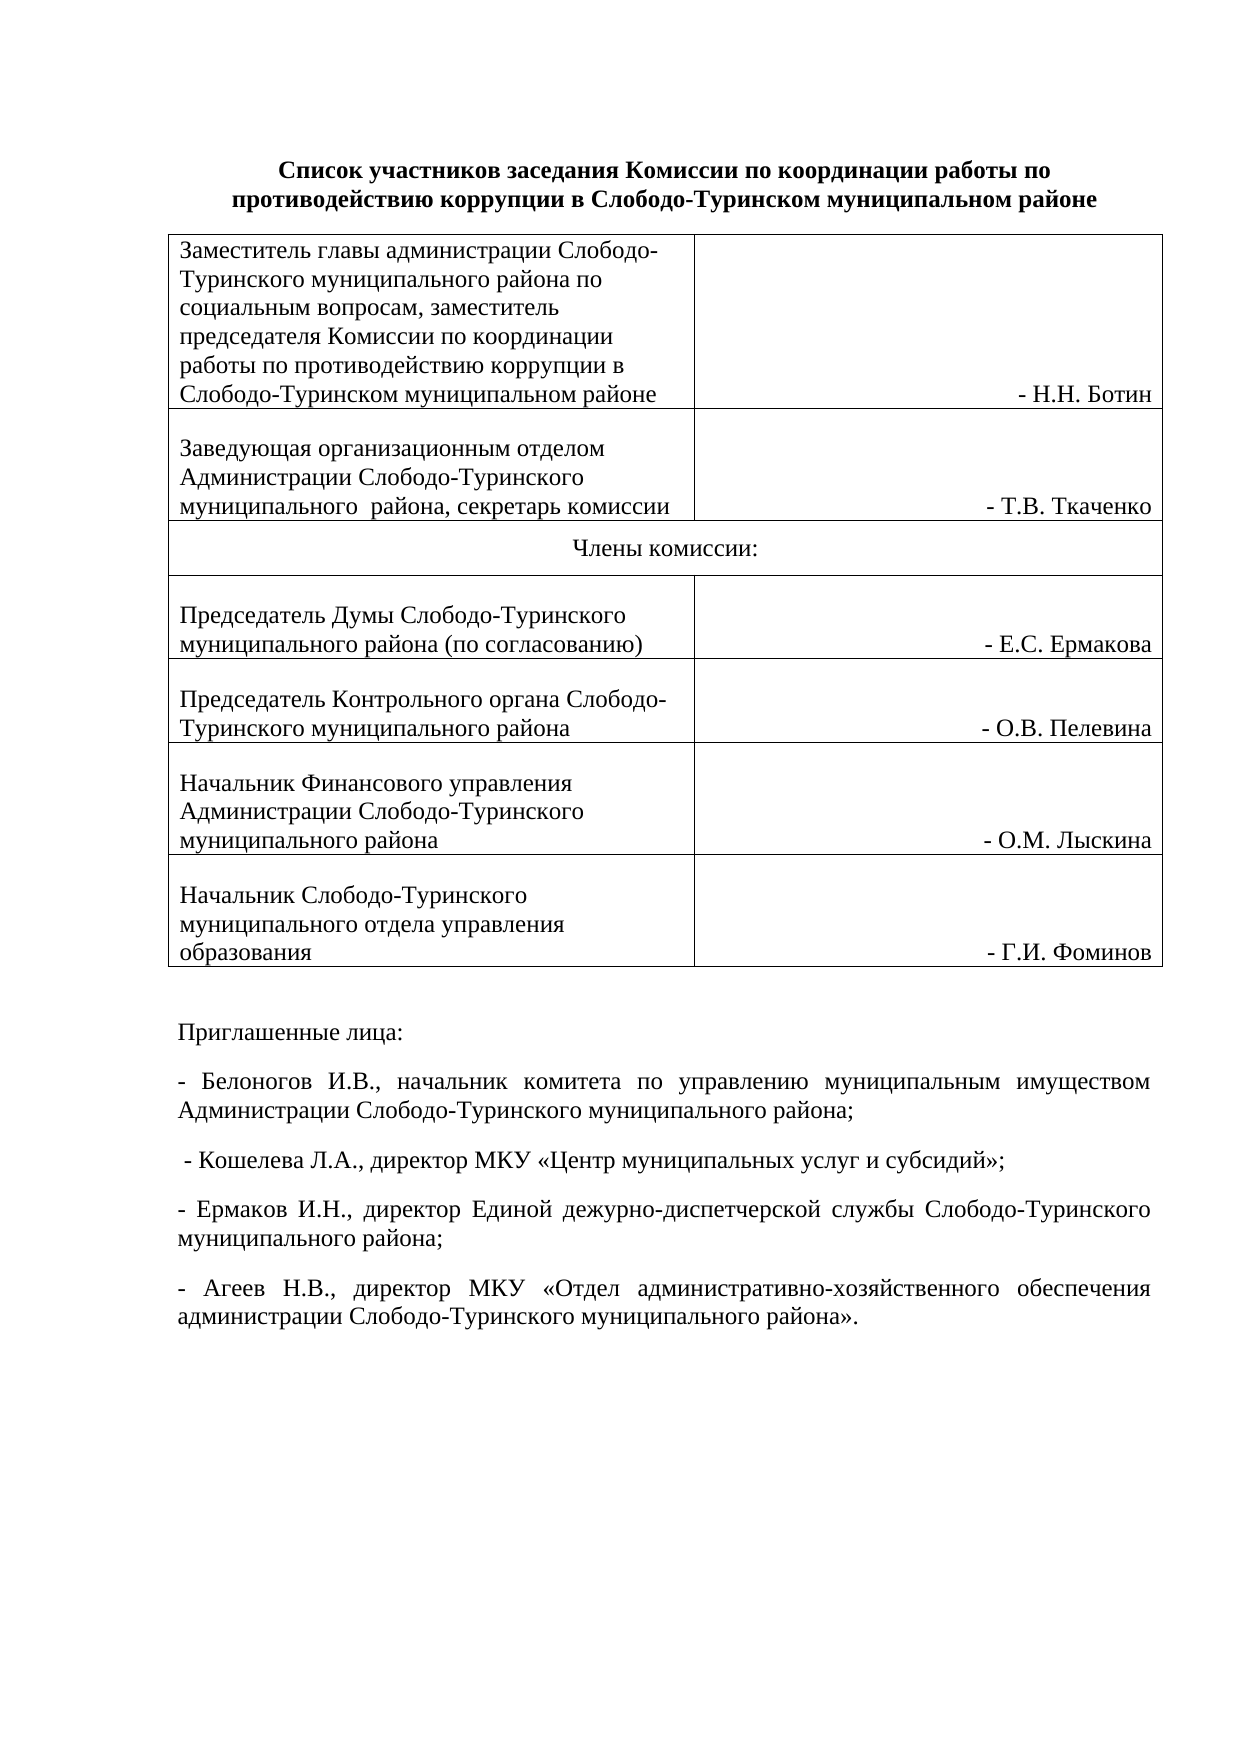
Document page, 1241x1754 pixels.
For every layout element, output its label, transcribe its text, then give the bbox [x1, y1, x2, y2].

table_cell Председатель Контрольного органа Слободо-Туринского муниципального района [169, 659, 694, 742]
text Список участников заседания Комиссии по координации работы по противодействию коррупции в Слободо-Туринском муниципальном районе [177, 156, 1152, 213]
table_cell Начальник Слободо-Туринского муниципального отдела управления образования [169, 855, 694, 966]
table_cell - Е.С. Ермакова [695, 576, 1162, 658]
table_header - Н.Н. Ботин [695, 235, 1162, 407]
table_cell - О.В. Пелевина [695, 659, 1162, 742]
table_cell Председатель Думы Слободо-Туринского муниципального района (по согласованию) [169, 576, 694, 658]
table_cell Начальник Финансового управления Администрации Слободо-Туринского муниципального района [169, 743, 694, 854]
table_cell - О.М. Лыскина [695, 743, 1162, 854]
text - Агеев Н.В., директор МКУ «Отдел административно-хозяйственного обеспечения администрации Слободо-Туринского муниципального района». [177, 1273, 1152, 1330]
table_cell Заведующая организационным отделом Администрации Слободо-Туринского муниципального района, секретарь комиссии [169, 409, 694, 520]
table_header Заместитель главы администрации Слободо-Туринского муниципального района по социальным вопросам, заместитель председателя Комиссии по координации работы по противодействию коррупции в Слободо-Туринском муниципальном районе [169, 235, 694, 407]
table_cell Члены комиссии: [169, 521, 1162, 574]
table_cell - Т.В. Ткаченко [695, 409, 1162, 520]
text - Белоногов И.В., начальник комитета по управлению муниципальным имуществом Администрации Слободо-Туринского муниципального района; [177, 1066, 1152, 1124]
text - Ермаков И.Н., директор Единой дежурно-диспетчерской службы Слободо-Туринского муниципального района; [177, 1194, 1152, 1252]
text Приглашенные лица: [177, 1017, 1152, 1046]
table_cell - Г.И. Фоминов [695, 855, 1162, 966]
text - Кошелева Л.А., директор МКУ «Центр муниципальных услуг и субсидий»; [177, 1145, 1152, 1173]
